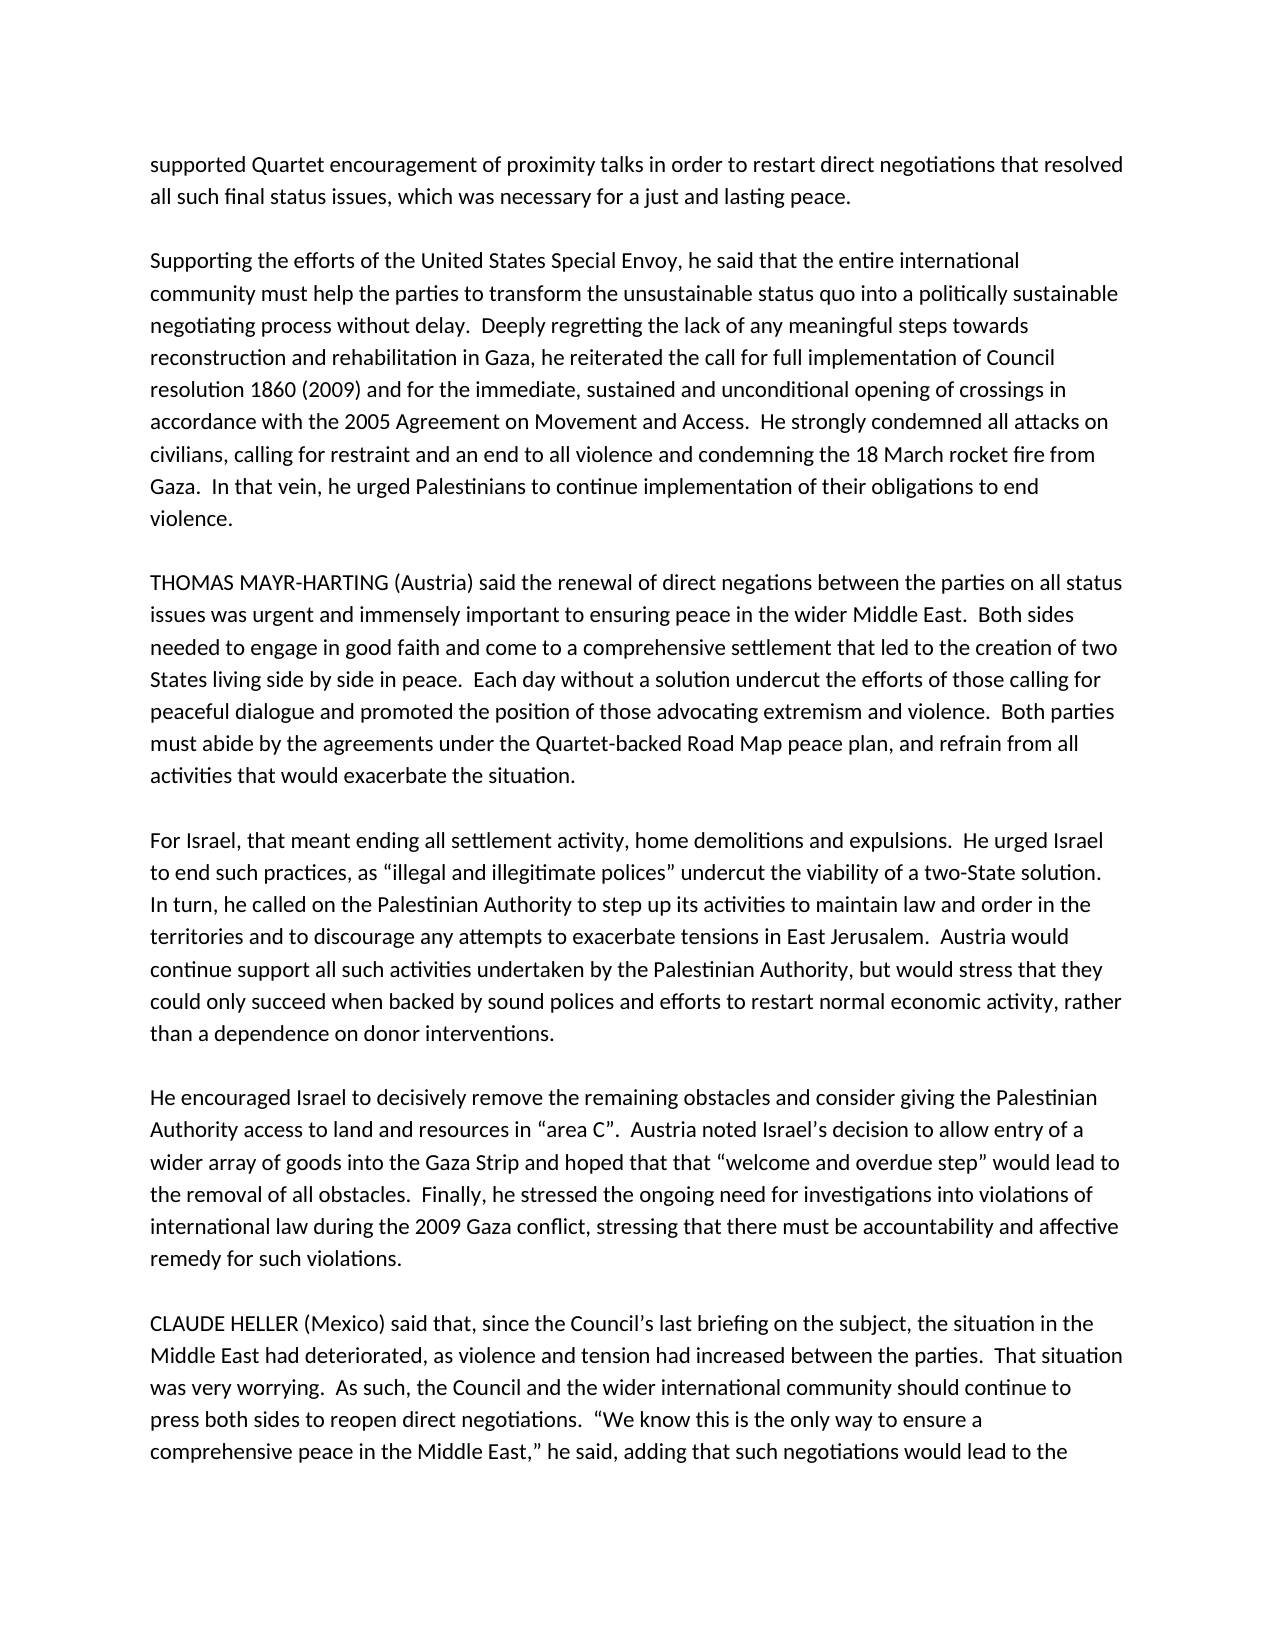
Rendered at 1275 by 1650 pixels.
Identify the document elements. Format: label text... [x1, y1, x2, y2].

text Supporting the efforts of the United States Special Envoy, he said that the entire international community must help the parties to transform the unsustainable status quo into a politically sustainable negotiating process without delay. Deeply regretting the lack of any meaningful steps towards reconstruction and rehabilitation in Gaza, he reiterated the call for full implementation of Council resolution 1860 (2009) and for the immediate, sustained and unconditional opening of crossings in accordance with the 2005 Agreement on Movement and Access. He strongly condemned all attacks on civilians, calling for restraint and an end to all violence and condemning the 18 March rocket fire from Gaza. In that vein, he urged Palestinians to continue implementation of their obligations to end violence. [150, 247, 1125, 532]
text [150, 150, 1125, 210]
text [150, 1309, 1125, 1466]
text He encouraged Israel to decisively remove the remaining obstacles and consider giving the Palestinian Authority access to land and resources in “area C”. Austria noted Israel’s decision to allow entry of a wider array of goods into the Gaza Strip and hoped that that “welcome and overdue step” would lead to the removal of all obstacles. Finally, he stressed the ongoing need for investigations into violations of international law during the 2009 Gaza conflict, stressing that there must be accountability and affective remedy for such violations. [150, 1083, 1125, 1272]
text THOMAS MAYR-HARTING (Austria) said the renewal of direct negations between the parties on all status issues was urgent and immensely important to ensuring peace in the wider Middle East. Both sides needed to engage in good faith and come to a comprehensive settlement that led to the creation of two States living side by side in peace. Each day without a solution undercut the efforts of those calling for peaceful dialogue and promoted the position of those advocating extremism and violence. Both parties must abide by the agreements under the Quartet-backed Road Map peace plan, and refrain from all activities that would exacerbate the situation. [150, 568, 1125, 789]
text For Israel, that meant ending all settlement activity, home demolitions and expulsions. He urged Israel to end such practices, as “illegal and illegitimate polices” undercut the viability of a two-State solution. In turn, he called on the Palestinian Authority to step up its activities to maintain law and order in the territories and to discourage any attempts to exacerbate tensions in East Jerusalem. Austria would continue support all such activities undertaken by the Palestinian Authority, but would stress that they could only succeed when backed by sound polices and efforts to restart normal economic activity, rather than a dependence on donor interventions. [150, 826, 1125, 1047]
